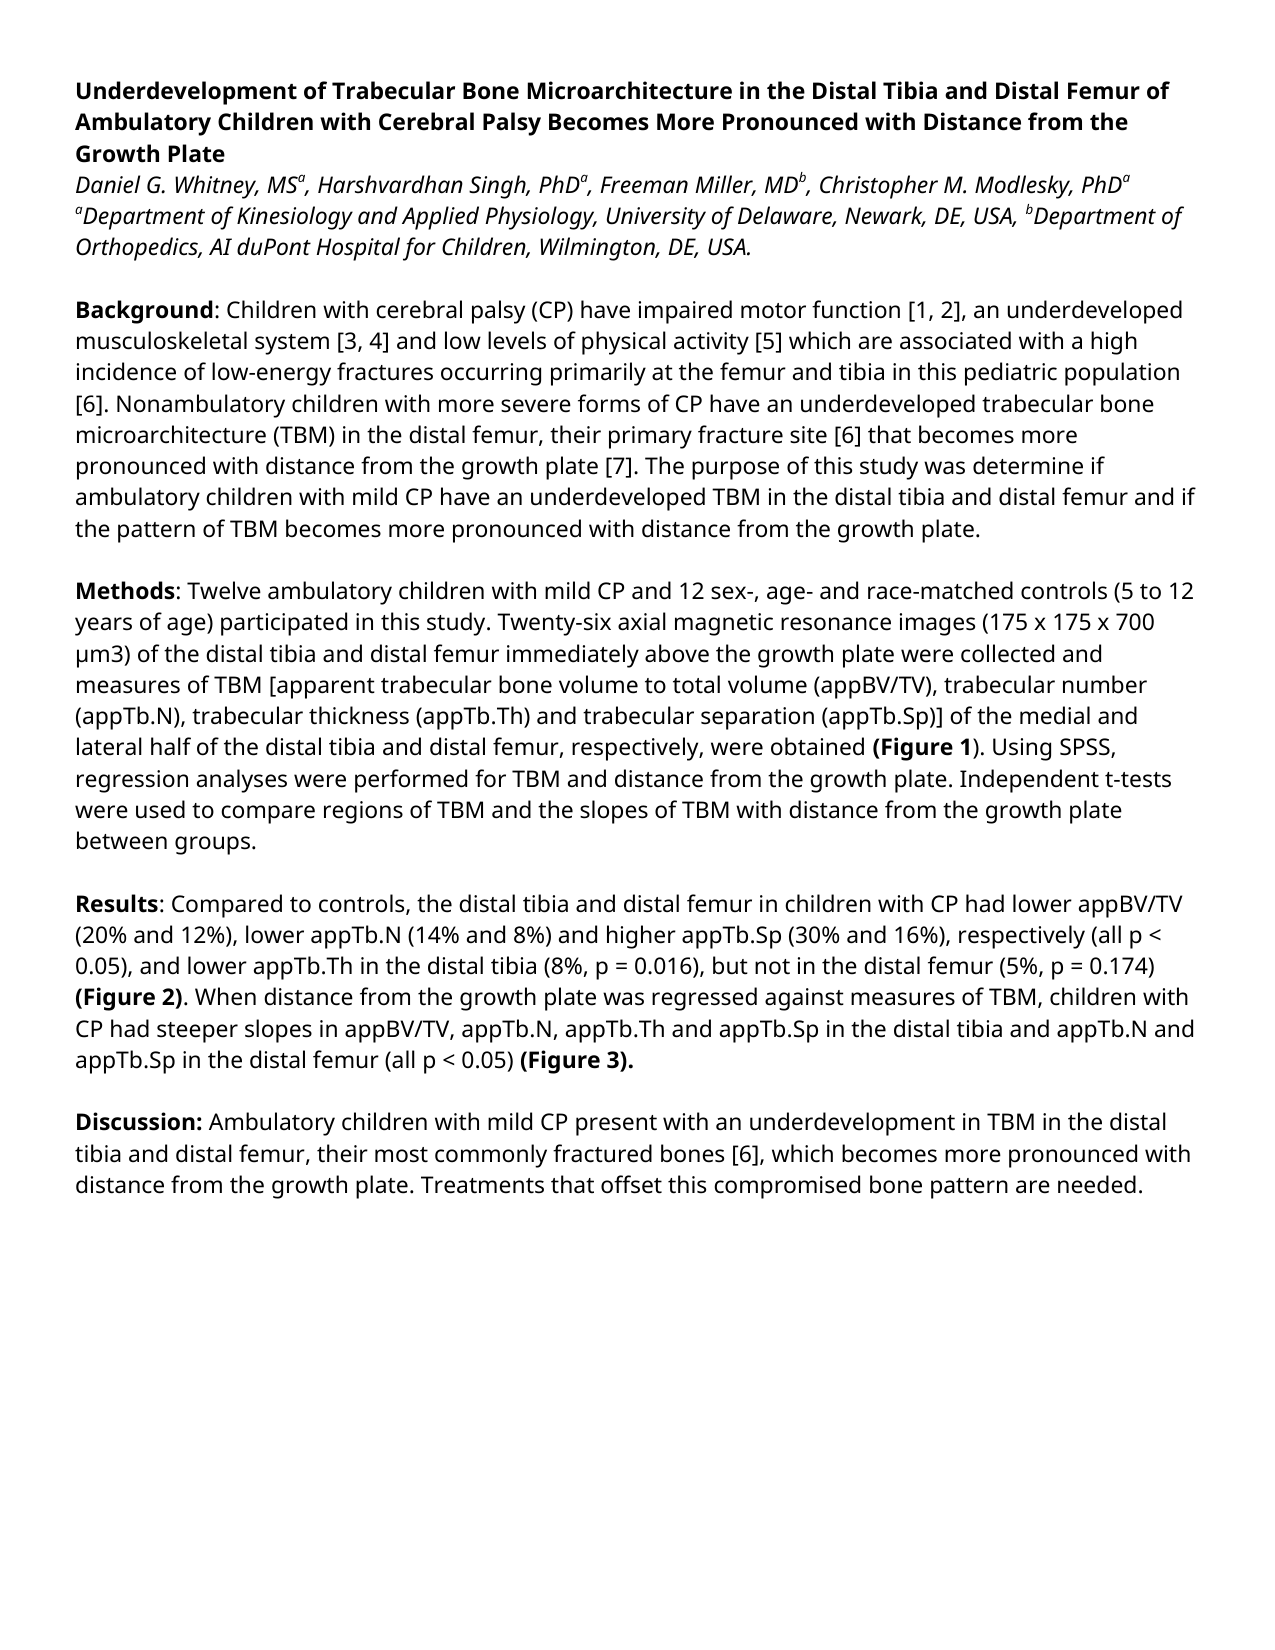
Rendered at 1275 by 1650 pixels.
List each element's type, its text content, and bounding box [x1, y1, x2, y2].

text Underdevelopment of Trabecular Bone Microarchitecture in the Distal Tibia and Distal Femur of Ambulatory Children with Cerebral Palsy Becomes More Pronounced with Distance from the Growth Plate [75, 75, 1200, 169]
text Results: Compared to controls, the distal tibia and distal femur in children with CP had lower appBV/TV (20% and 12%), lower appTb.N (14% and 8%) and higher appTb.Sp (30% and 16%), respectively (all p < 0.05), and lower appTb.Th in the distal tibia (8%, p = 0.016), but not in the distal femur (5%, p = 0.174) (Figure 2). When distance from the growth plate was regressed against measures of TBM, children with CP had steeper slopes in appBV/TV, appTb.N, appTb.Th and appTb.Sp in the distal tibia and appTb.N and appTb.Sp in the distal femur (all p < 0.05) (Figure 3). [75, 887, 1200, 1075]
text Daniel G. Whitney, MSa, Harshvardhan Singh, PhDa, Freeman Miller, MDb, Christopher M. Modlesky, PhDa [75, 169, 1200, 200]
text Background: Children with cerebral palsy (CP) have impaired motor function [1, 2], an underdeveloped musculoskeletal system [3, 4] and low levels of physical activity [5] which are associated with a high incidence of low-energy fractures occurring primarily at the femur and tibia in this pediatric population [6]. Nonambulatory children with more severe forms of CP have an underdeveloped trabecular bone microarchitecture (TBM) in the distal femur, their primary fracture site [6] that becomes more pronounced with distance from the growth plate [7]. The purpose of this study was determine if ambulatory children with mild CP have an underdeveloped TBM in the distal tibia and distal femur and if the pattern of TBM becomes more pronounced with distance from the growth plate. [75, 294, 1200, 544]
text aDepartment of Kinesiology and Applied Physiology, University of Delaware, Newark, DE, USA, bDepartment of Orthopedics, AI duPont Hospital for Children, Wilmington, DE, USA. [75, 200, 1200, 262]
text Discussion: Ambulatory children with mild CP present with an underdevelopment in TBM in the distal tibia and distal femur, their most commonly fractured bones [6], which becomes more pronounced with distance from the growth plate. Treatments that offset this compromised bone pattern are needed. [75, 1106, 1200, 1200]
text Methods: Twelve ambulatory children with mild CP and 12 sex-, age- and race-matched controls (5 to 12 years of age) participated in this study. Twenty-six axial magnetic resonance images (175 x 175 x 700 μm3) of the distal tibia and distal femur immediately above the growth plate were collected and measures of TBM [apparent trabecular bone volume to total volume (appBV/TV), trabecular number (appTb.N), trabecular thickness (appTb.Th) and trabecular separation (appTb.Sp)] of the medial and lateral half of the distal tibia and distal femur, respectively, were obtained (Figure 1). Using SPSS, regression analyses were performed for TBM and distance from the growth plate. Independent t-tests were used to compare regions of TBM and the slopes of TBM with distance from the growth plate between groups. [75, 575, 1200, 856]
